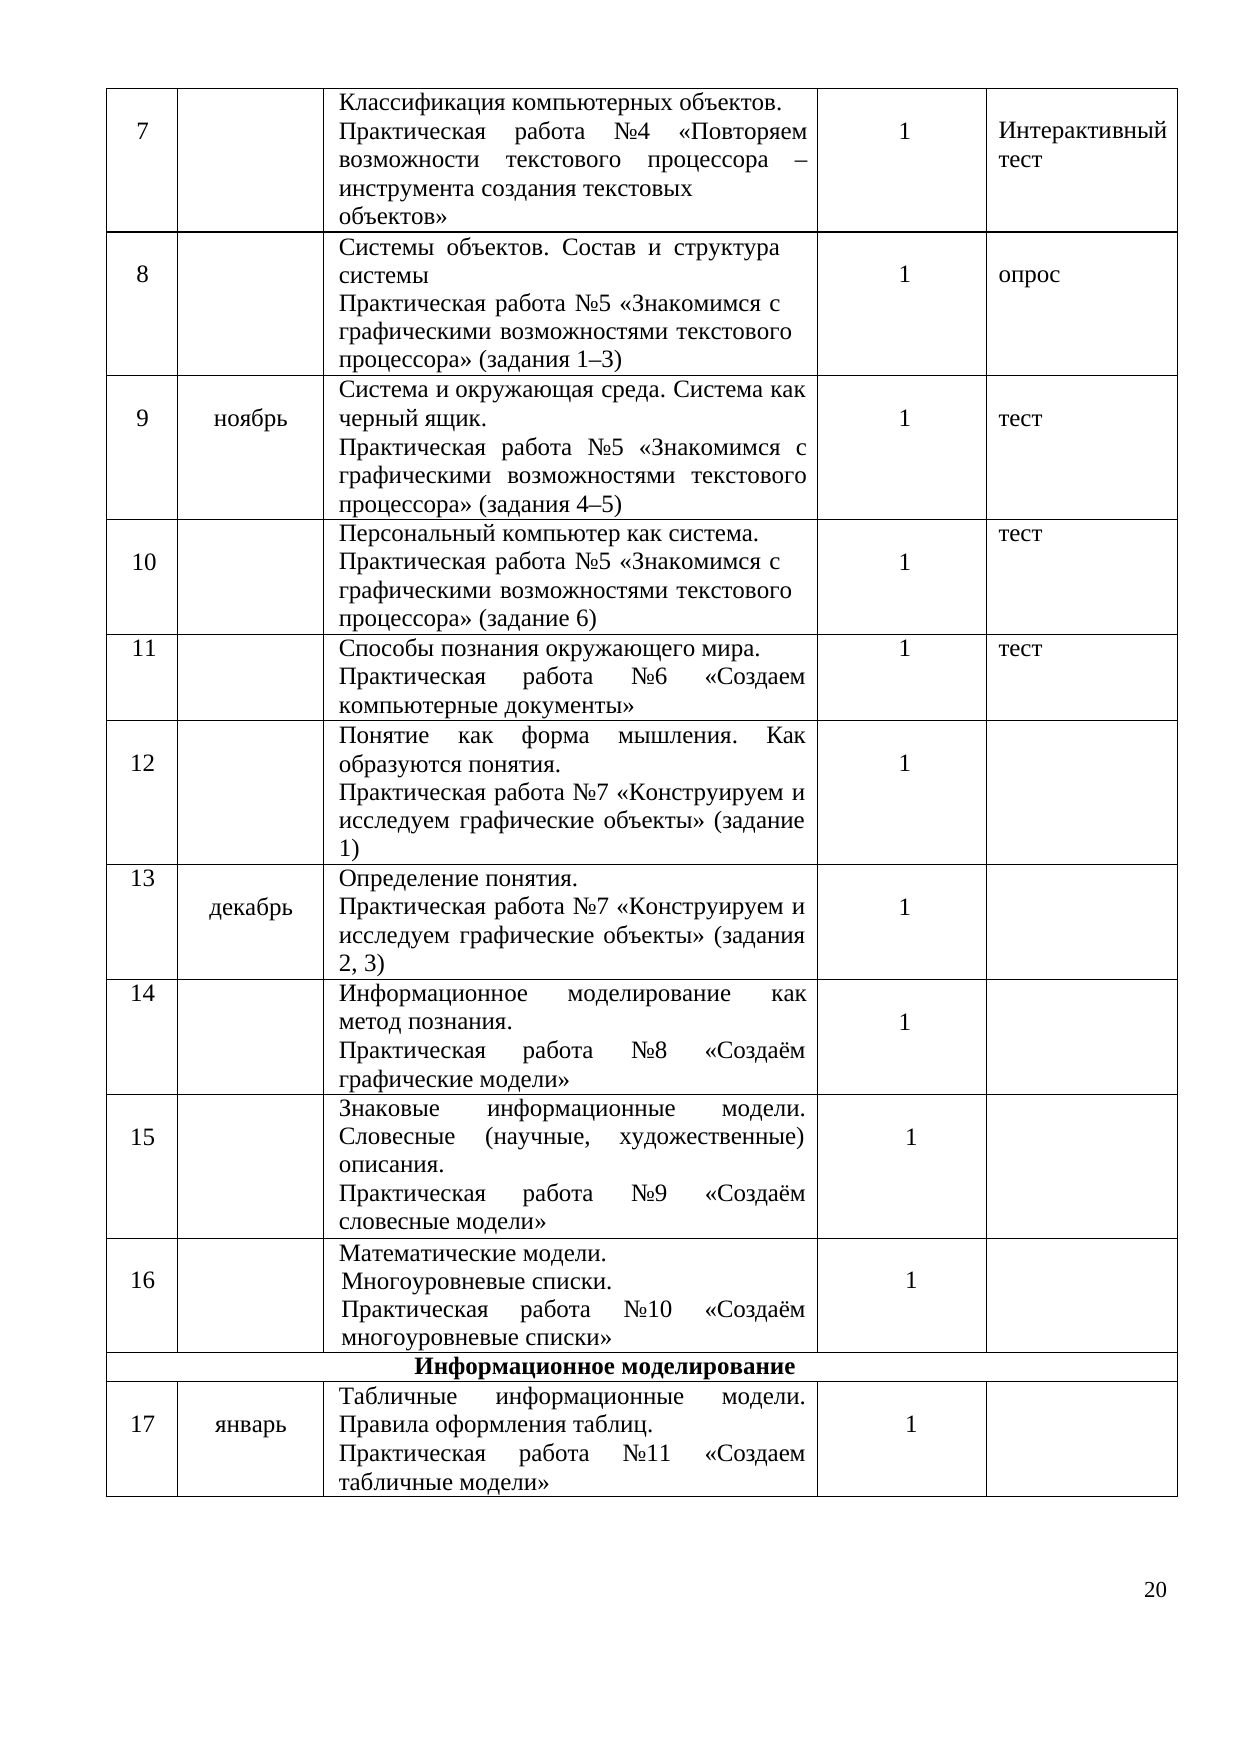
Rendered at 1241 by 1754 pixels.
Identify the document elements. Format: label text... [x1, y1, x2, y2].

table_cell [987, 865, 1177, 978]
table_cell Математические модели. Многоуровневые списки. Практическая работа №10 «Создаём многоуровневые списки» [324, 1239, 817, 1352]
table_cell 1 [818, 233, 986, 375]
table_cell [178, 635, 323, 720]
table_cell ноябрь [178, 376, 323, 519]
table_cell Информационное моделирование как метод познания. Практическая работа №8 «Создаём графические модели» [324, 980, 817, 1093]
table_cell Знаковые информационные модели. Словесные (научные, художественные) описания. Практическая работа №9 «Создаём словесные модели» [324, 1095, 817, 1237]
table_cell 17 [107, 1382, 177, 1496]
table_cell 1 [818, 635, 986, 720]
table_cell [987, 1239, 1177, 1352]
table_cell Способы познания окружающего мира. Практическая работа №6 «Создаем компьютерные документы» [324, 635, 817, 720]
table_cell Системы объектов. Состав и структура системы Практическая работа №5 «Знакомимся с графическими возможностями текстового процессора» (задания 1–3) [324, 233, 817, 375]
table_cell опрос [987, 233, 1177, 375]
table_cell 14 [107, 980, 177, 1093]
table_cell январь [178, 1382, 323, 1496]
table_cell тест [987, 376, 1177, 519]
table_cell 10 [107, 520, 177, 634]
table_cell [178, 233, 323, 375]
table_cell 9 [107, 376, 177, 519]
table_cell [987, 1382, 1177, 1496]
table_cell 8 [107, 233, 177, 375]
table_cell [178, 721, 323, 864]
table_cell Персональный компьютер как система. Практическая работа №5 «Знакомимся с графическими возможностями текстового процессора» (задание 6) [324, 520, 817, 634]
table_header Классификация компьютерных объектов. Практическая работа №4 «Повторяем возможности текстового процессора – инструмента создания текстовых объектов» [324, 89, 817, 231]
table_cell декабрь [178, 865, 323, 978]
table_cell Табличные информационные модели. Правила оформления таблиц. Практическая работа №11 «Создаем табличные модели» [324, 1382, 817, 1496]
table_cell [987, 980, 1177, 1093]
table_header 1 [818, 89, 986, 231]
table_cell 1 [818, 520, 986, 634]
table_cell 1 [818, 376, 986, 519]
table_header [178, 89, 323, 231]
table_cell [178, 520, 323, 634]
table_cell 1 [818, 1095, 986, 1237]
table_cell Информационное моделирование [107, 1353, 1177, 1381]
table_cell 13 [107, 865, 177, 978]
table_cell [987, 1095, 1177, 1237]
table_cell 1 [818, 980, 986, 1093]
table_cell [178, 980, 323, 1093]
table_cell [178, 1239, 323, 1352]
table_cell [178, 1095, 323, 1237]
table_header Интерактивный тест [987, 89, 1177, 231]
table_cell Система и окружающая среда. Система как черный ящик. Практическая работа №5 «Знакомимся с графическими возможностями текстового процессора» (задания 4–5) [324, 376, 817, 519]
table_cell тест [987, 635, 1177, 720]
table_cell 1 [818, 1382, 986, 1496]
table_cell 1 [818, 721, 986, 864]
table_cell [987, 721, 1177, 864]
table_cell 1 [818, 1239, 986, 1352]
table_cell Определение понятия. Практическая работа №7 «Конструируем и исследуем графические объекты» (задания 2, 3) [324, 865, 817, 978]
table_cell Понятие как форма мышления. Как образуются понятия. Практическая работа №7 «Конструируем и исследуем графические объекты» (задание 1) [324, 721, 817, 864]
table_header 7 [107, 89, 177, 231]
table_cell 12 [107, 721, 177, 864]
table_cell 11 [107, 635, 177, 720]
table_cell тест [987, 520, 1177, 634]
table_cell 16 [107, 1239, 177, 1352]
table_cell 1 [818, 865, 986, 978]
table_cell 15 [107, 1095, 177, 1237]
